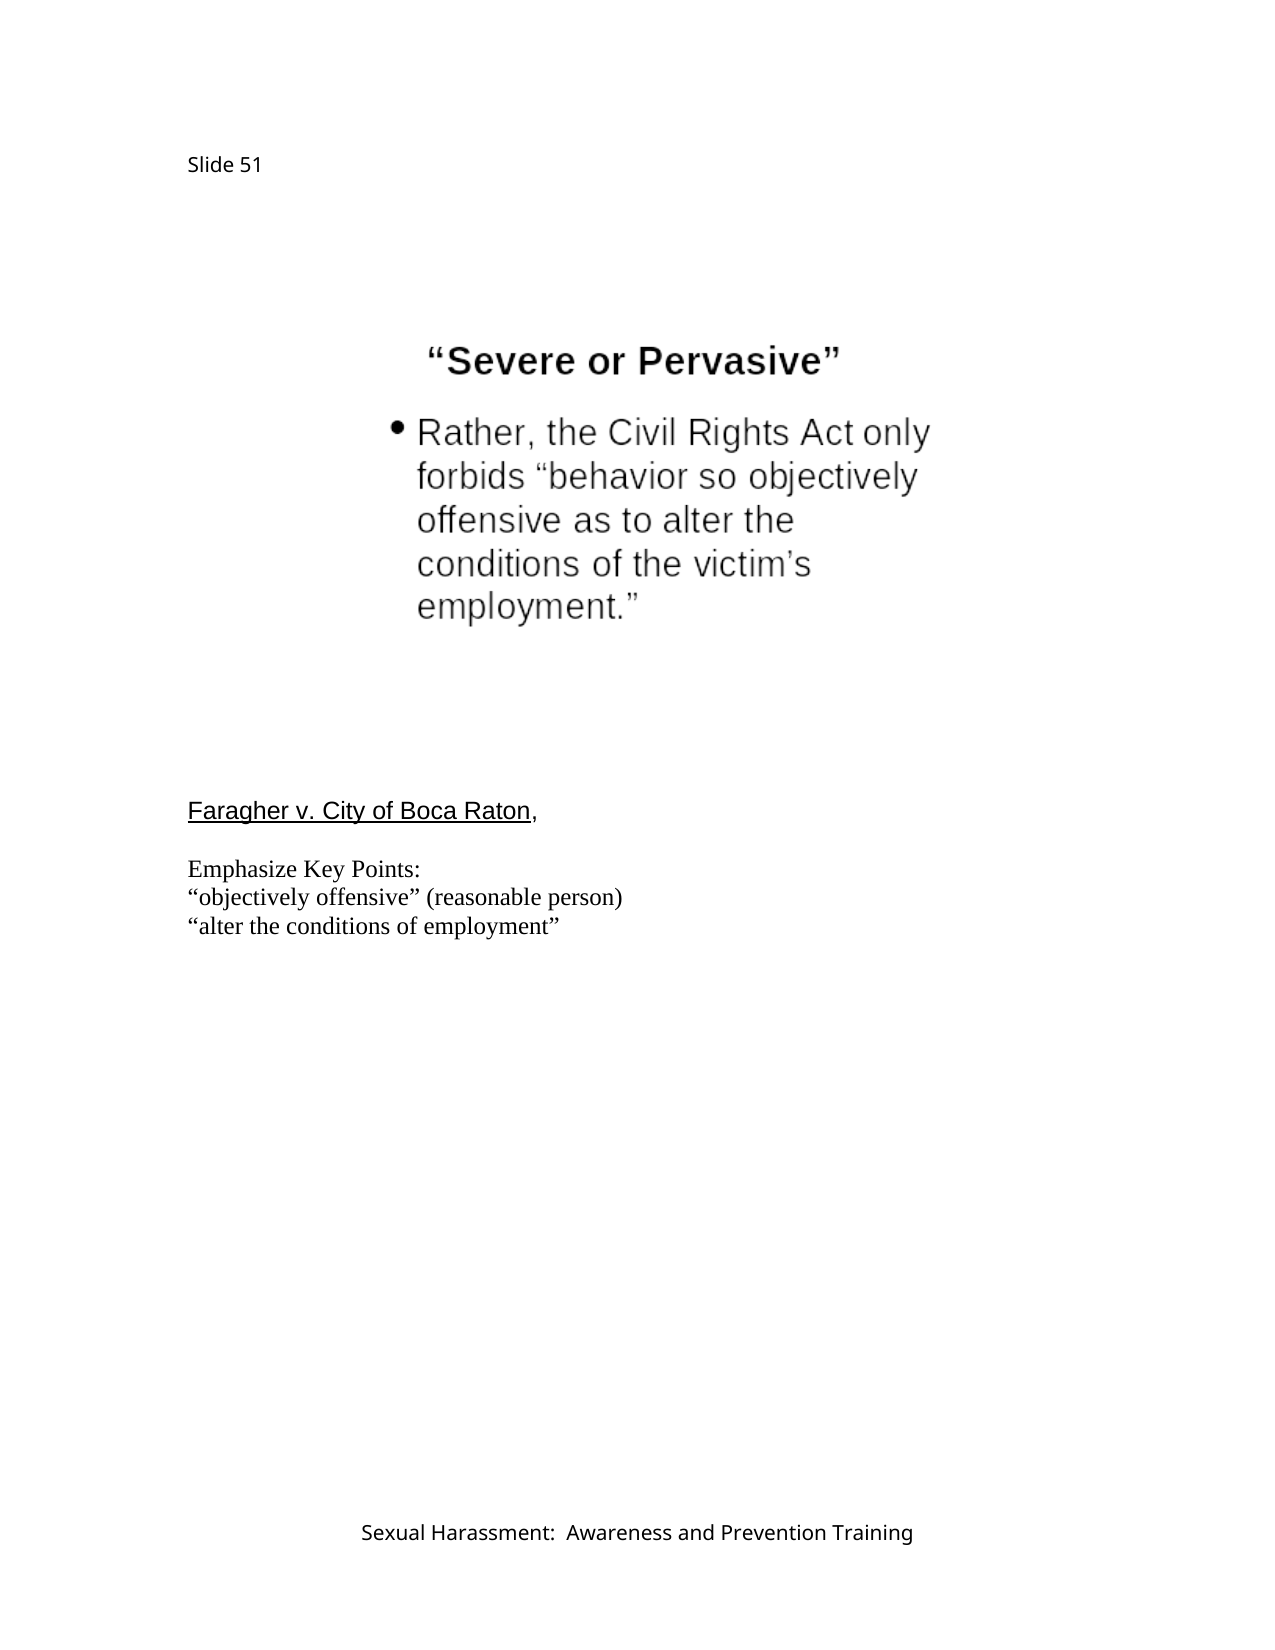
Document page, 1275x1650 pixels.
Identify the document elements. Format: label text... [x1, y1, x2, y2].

text Slide 51 [187, 150, 1087, 178]
text Emphasize Key Points: [187, 854, 1087, 882]
text Faragher v. City of Boca Raton, [187, 796, 1087, 825]
text “alter the conditions of employment” [187, 911, 1087, 940]
text “objectively offensive” (reasonable person) [187, 882, 1087, 911]
